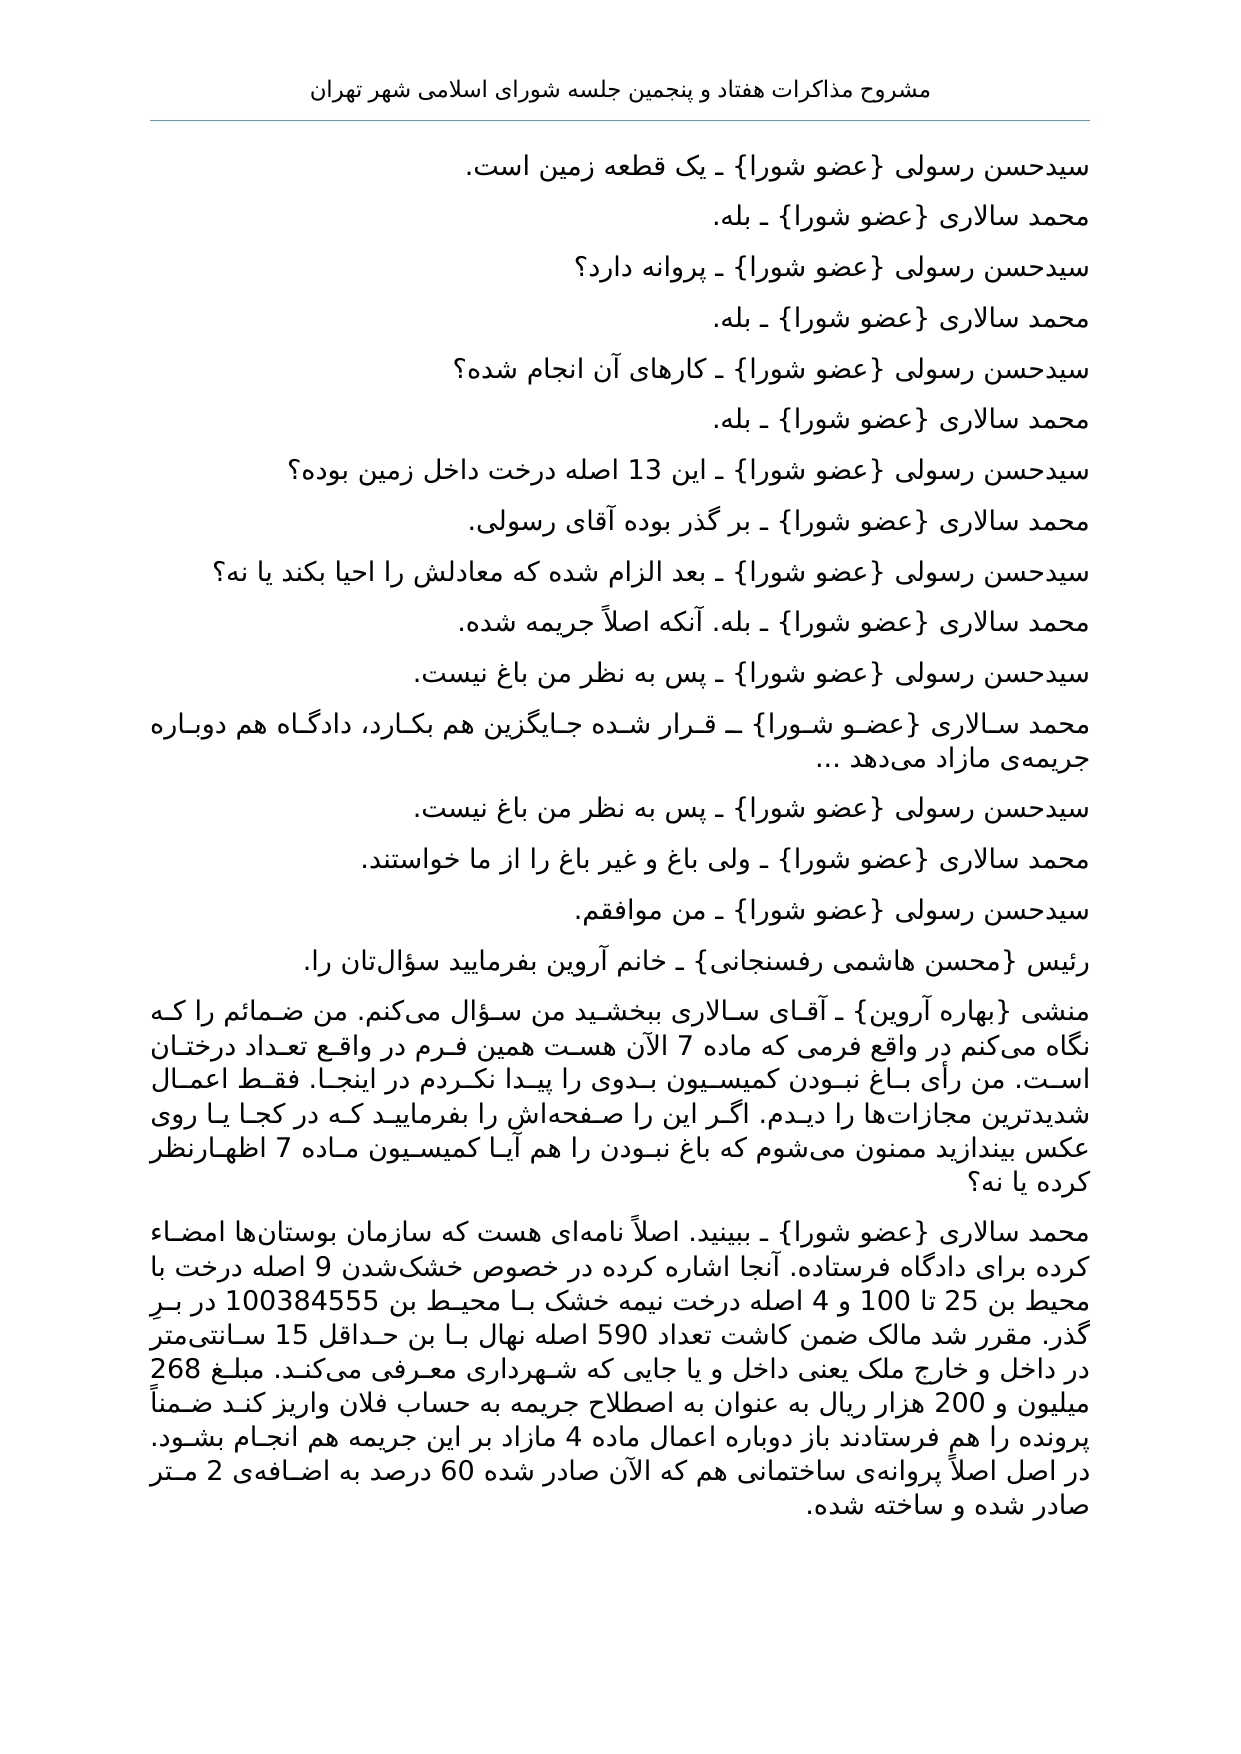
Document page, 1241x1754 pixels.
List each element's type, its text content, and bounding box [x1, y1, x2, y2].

text محمد سالاری {عضو شورا} ـ بله. آنکه اصلاً جریمه شده. [150, 607, 1090, 638]
text رئیس {محسن هاشمی رفسنجانی} ـ خانم آروین بفرمایید سؤال‌تان را. [150, 945, 1090, 977]
text محمد سالاری {عضو شورا} ـ بر گذر بوده آقای رسولی. [150, 505, 1090, 537]
text محمد سالاری {عضو شورا} ـ ولی باغ و غیر باغ را از ما خواستند. [150, 843, 1090, 875]
text محمد سالاری {عضو شورا} ـ بله. [150, 302, 1090, 334]
text سیدحسن رسولی {عضو شورا} ـ پروانه دارد؟ [150, 251, 1090, 283]
text سیدحسن رسولی {عضو شورا} ـ بعد الزام شده که معادلش را احیا بکند یا نه؟ [150, 556, 1090, 587]
text سیدحسن رسولی {عضو شورا} ـ من موافقم. [150, 894, 1090, 926]
text محمد سالاری {عضو شورا} ـ بله. [150, 404, 1090, 435]
text محمد سالاری {عضو شورا} ـ قرار شده جایگزین هم بکارد، دادگاه هم دوباره جریمه‌ی مازاد می‌دهد ... [150, 708, 1090, 774]
text محمد سالاری {عضو شورا} ـ ببینید. اصلاً نامه‌ای هست که سازمان بوستان‌ها امضاء کرده برای دادگاه فرستاده. آنجا اشاره کرده در خصوص خشک‌شدن 9 اصله درخت با محیط‌ بن 25 تا 100 و 4 اصله درخت نیمه خشک با محیط بن 100384555 در برِ گذر. مقرر شد مالک ضمن کاشت تعداد 590 اصله نهال با بن حداقل 15 سانتی‌متر در داخل و خارج ملک یعنی داخل و یا جایی که شهرداری معرفی می‌کند. مبلغ 268 میلیون و 200 هزار ریال به عنوان به اصطلاح جریمه به حساب فلان واریز کند ضمناً پرونده را هم فرستادند باز دوباره اعمال ماده 4 مازاد بر این جریمه هم انجام بشود. در اصل اصلاً پروانه‌ی ساختمانی هم که الآن صادر شده 60 درصد به اضافه‌ی 2 متر صادر شده و ساخته شده. [150, 1217, 1090, 1521]
text سیدحسن رسولی {عضو شورا} ـ کارهای آن انجام شده؟ [150, 353, 1090, 384]
text سیدحسن رسولی {عضو شورا} ـ یک قطعه زمین است. [150, 150, 1090, 182]
text منشی {بهاره آروین} ـ آقای سالاری ببخشید من سؤال می‌کنم. من ضمائم را که نگاه می‌کنم در واقع فرمی که ماده 7 الآن هست همین فرم در واقع تعداد درختان است. من رأی باغ نبودن کمیسیون بدوی را پیدا نکردم در اینجا. فقط اعمال شدیدترین مجازات‌ها را دیدم. اگر این را صفحه‌اش را بفرمایید که در کجا یا روی عکس بیندازید ممنون می‌شوم که باغ نبودن را هم آیا کمیسیون ماده 7 اظهارنظر کرده یا نه؟ [150, 996, 1090, 1198]
text محمد سالاری {عضو شورا} ـ بله. [150, 201, 1090, 232]
text سیدحسن رسولی {عضو شورا} ـ پس به نظر من باغ نیست. [150, 793, 1090, 824]
text سیدحسن رسولی {عضو شورا} ـ پس به نظر من باغ نیست. [150, 657, 1090, 689]
text سیدحسن رسولی {عضو شورا} ـ این 13 اصله درخت داخل زمین بوده؟ [150, 454, 1090, 486]
